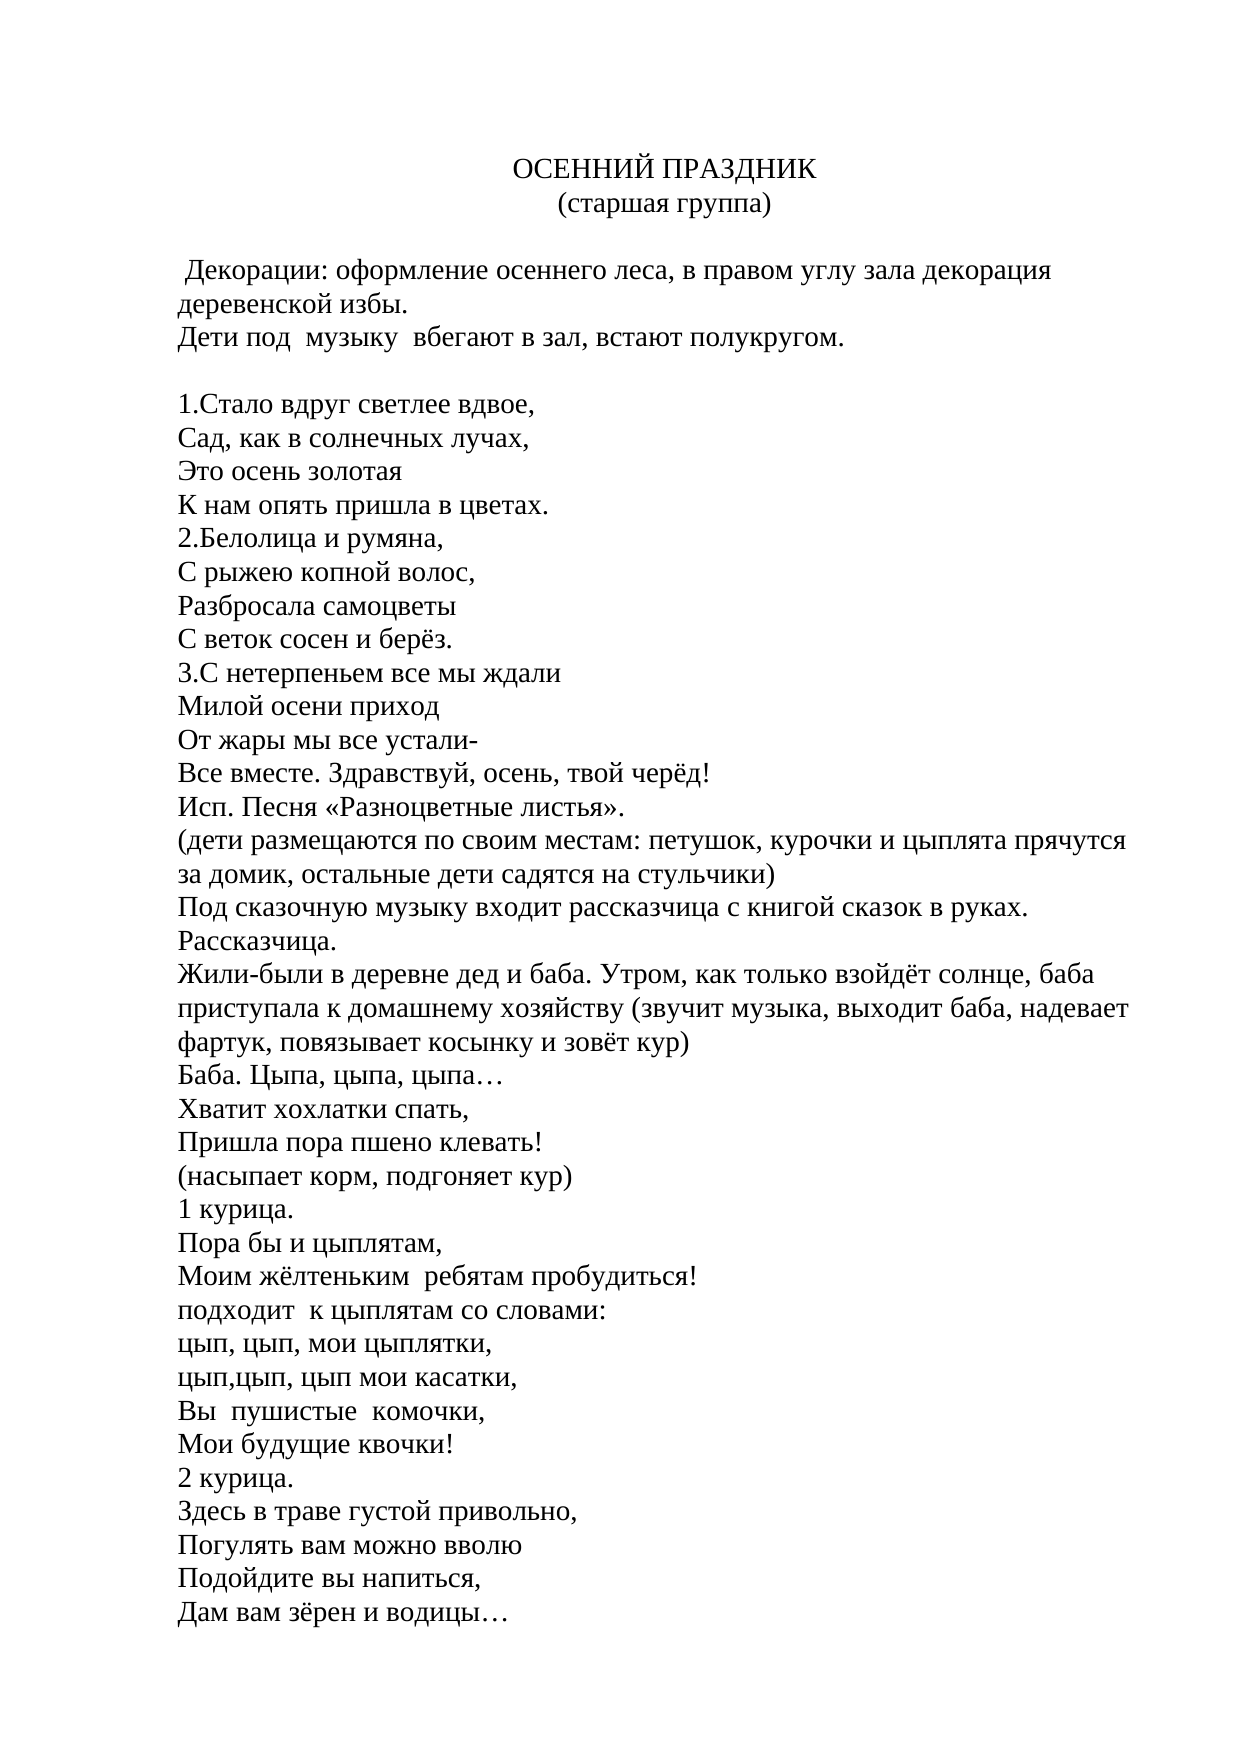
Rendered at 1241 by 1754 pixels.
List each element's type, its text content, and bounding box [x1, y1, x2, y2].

text (дети размещаются по своим местам: петушок, курочки и цыплята прячутся за домик, остальные дети садятся на стульчики) [177, 822, 1152, 889]
text 1.Стало вдруг светлее вдвое, [177, 386, 1152, 420]
text цып,цып, цып мои касатки, [177, 1359, 1152, 1393]
text (насыпает корм, подгоняет кур) [177, 1158, 1152, 1191]
text Мои будущие квочки! [177, 1426, 1152, 1460]
text Исп. Песня «Разноцветные листья». [177, 789, 1152, 822]
text Дети под музыку вбегают в зал, встают полукругом. [177, 319, 1152, 353]
text С рыжею копной волос, [177, 554, 1152, 588]
text С веток сосен и берёз. [177, 621, 1152, 655]
text Пришла пора пшено клевать! [177, 1124, 1152, 1158]
text Подойдите вы напиться, [177, 1560, 1152, 1594]
text цып, цып, мои цыплятки, [177, 1326, 1152, 1359]
text Милой осени приход [177, 688, 1152, 722]
text Все вместе. Здравствуй, осень, твой черёд! [177, 755, 1152, 789]
text Жили-были в деревне дед и баба. Утром, как только взойдёт солнце, баба приступала к домашнему хозяйству (звучит музыка, выходит баба, надевает фартук, повязывает косынку и зовёт кур) [177, 957, 1152, 1057]
text 1 курица. [177, 1191, 1152, 1225]
text Баба. Цыпа, цыпа, цыпа… [177, 1057, 1152, 1091]
text Это осень золотая [177, 453, 1152, 487]
text К нам опять пришла в цветах. [177, 487, 1152, 521]
text Разбросала самоцветы [177, 588, 1152, 621]
text Вы пушистые комочки, [177, 1393, 1152, 1426]
text подходит к цыплятам со словами: [177, 1292, 1152, 1326]
text Сад, как в солнечных лучах, [177, 420, 1152, 453]
text Хватит хохлатки спать, [177, 1091, 1152, 1124]
text От жары мы все устали- [177, 722, 1152, 755]
text 2.Белолица и румяна, [177, 521, 1152, 554]
text Погулять вам можно вволю [177, 1527, 1152, 1560]
text Декорации: оформление осеннего леса, в правом углу зала декорация деревенской избы. [177, 252, 1152, 319]
text ОСЕННИЙ ПРАЗДНИК [177, 152, 1152, 185]
text Здесь в траве густой привольно, [177, 1493, 1152, 1527]
text 2 курица. [177, 1460, 1152, 1493]
text Пора бы и цыплятам, [177, 1225, 1152, 1258]
text (старшая группа) [177, 185, 1152, 219]
text Под сказочную музыку входит рассказчица с книгой сказок в руках. [177, 889, 1152, 923]
text Моим жёлтеньким ребятам пробудиться! [177, 1258, 1152, 1292]
text 3.С нетерпеньем все мы ждали [177, 655, 1152, 688]
text Дам вам зёрен и водицы… [177, 1594, 1152, 1627]
text Рассказчица. [177, 923, 1152, 957]
